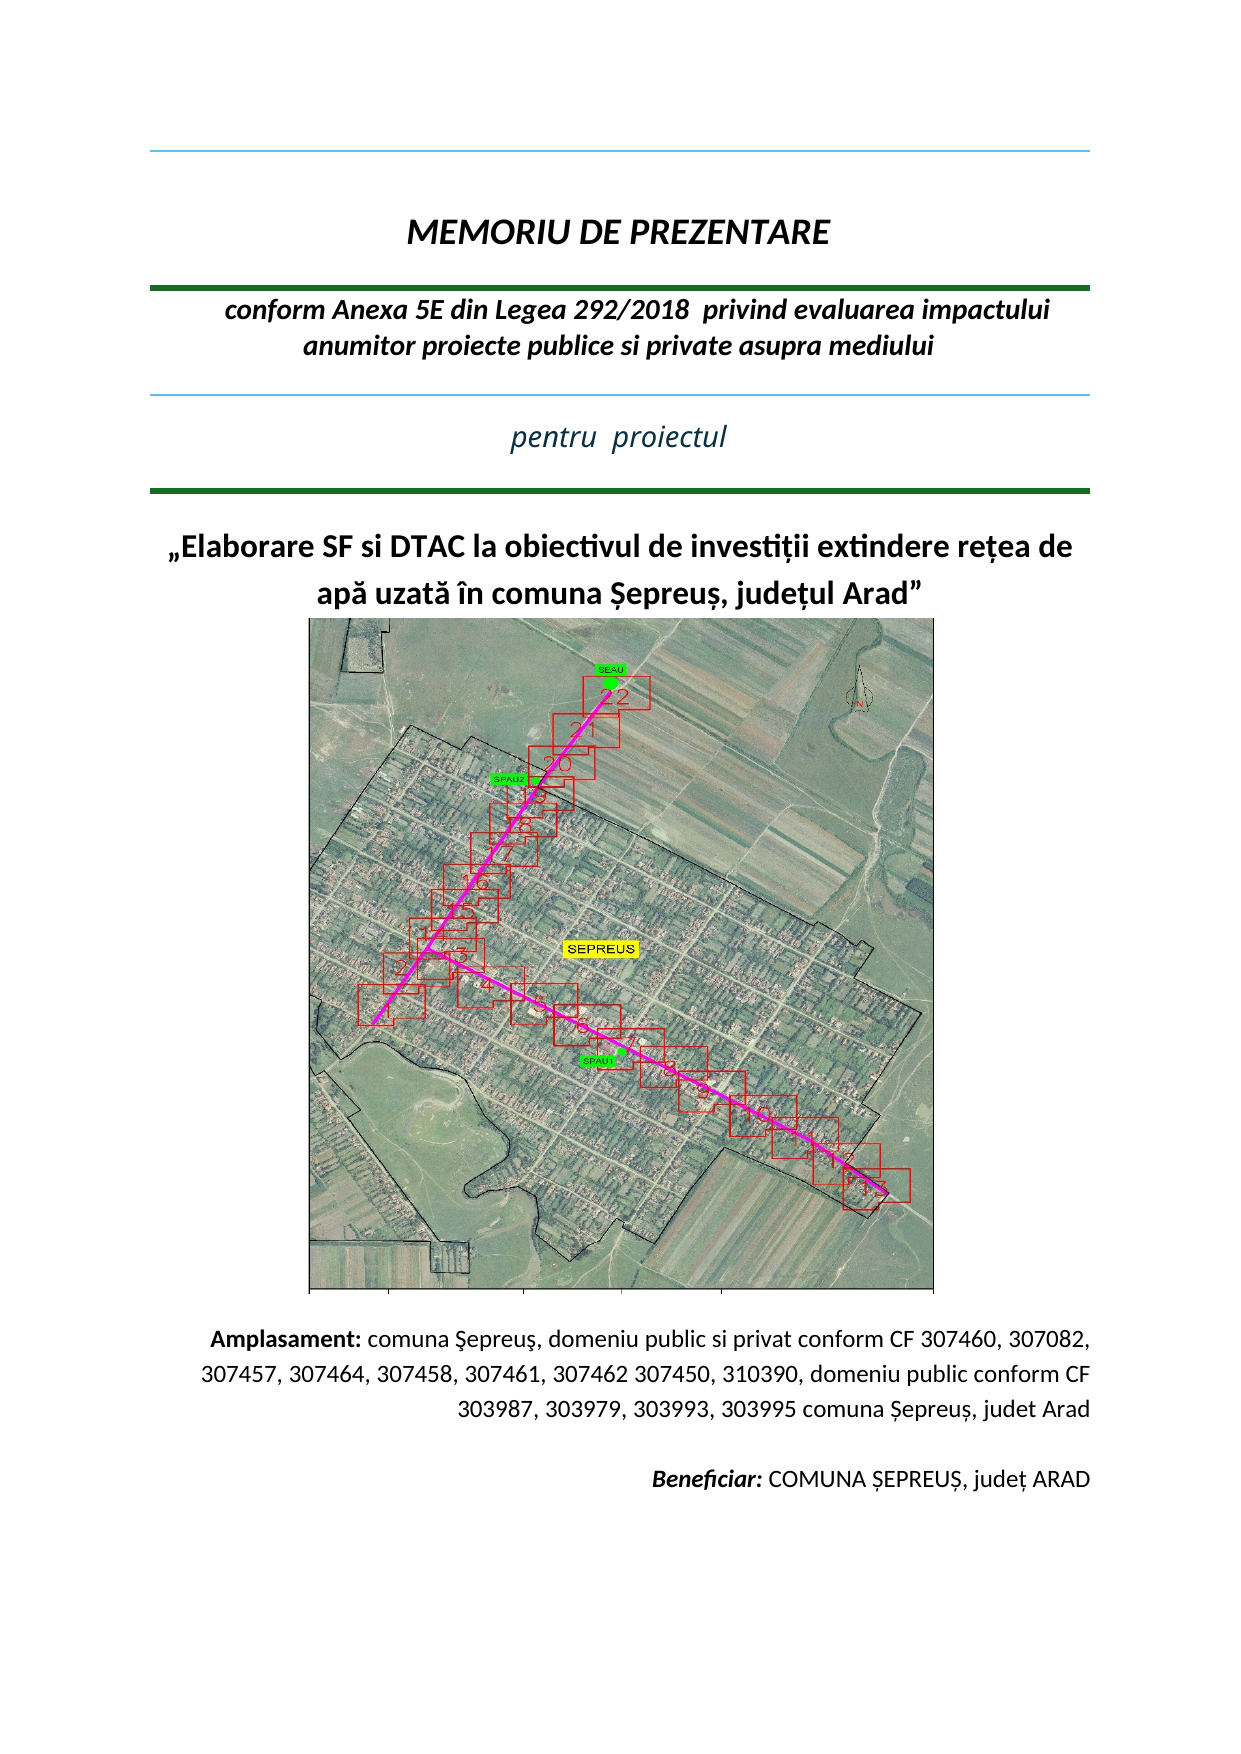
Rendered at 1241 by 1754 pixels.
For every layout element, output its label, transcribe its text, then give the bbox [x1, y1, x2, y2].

title pentru proiectul [150, 396, 1090, 488]
text „Elaborare SF si DTAC la obiectivul de investiții extindere rețea de apă uzată în comuna Șepreuș, județul Arad” [150, 525, 1090, 613]
text conform Anexa 5E din Legea 292/2018 privind evaluarea impactului anumitor proiecte publice si private asupra mediului [150, 291, 1090, 362]
title MEMORIU DE PREZENTARE [150, 185, 1090, 285]
picture [306, 618, 935, 1294]
text Amplasament: comuna Şepreuş, domeniu public si privat conform CF 307460, 307082, 307457, 307464, 307458, 307461, 307462 307450, 310390, domeniu public conform CF 303987, 303979, 303993, 303995 comuna Șepreuș, judet Arad [131, 1323, 1090, 1423]
text Beneficiar: COMUNA ŞEPREUŞ, județ ARAD [150, 1463, 1090, 1493]
